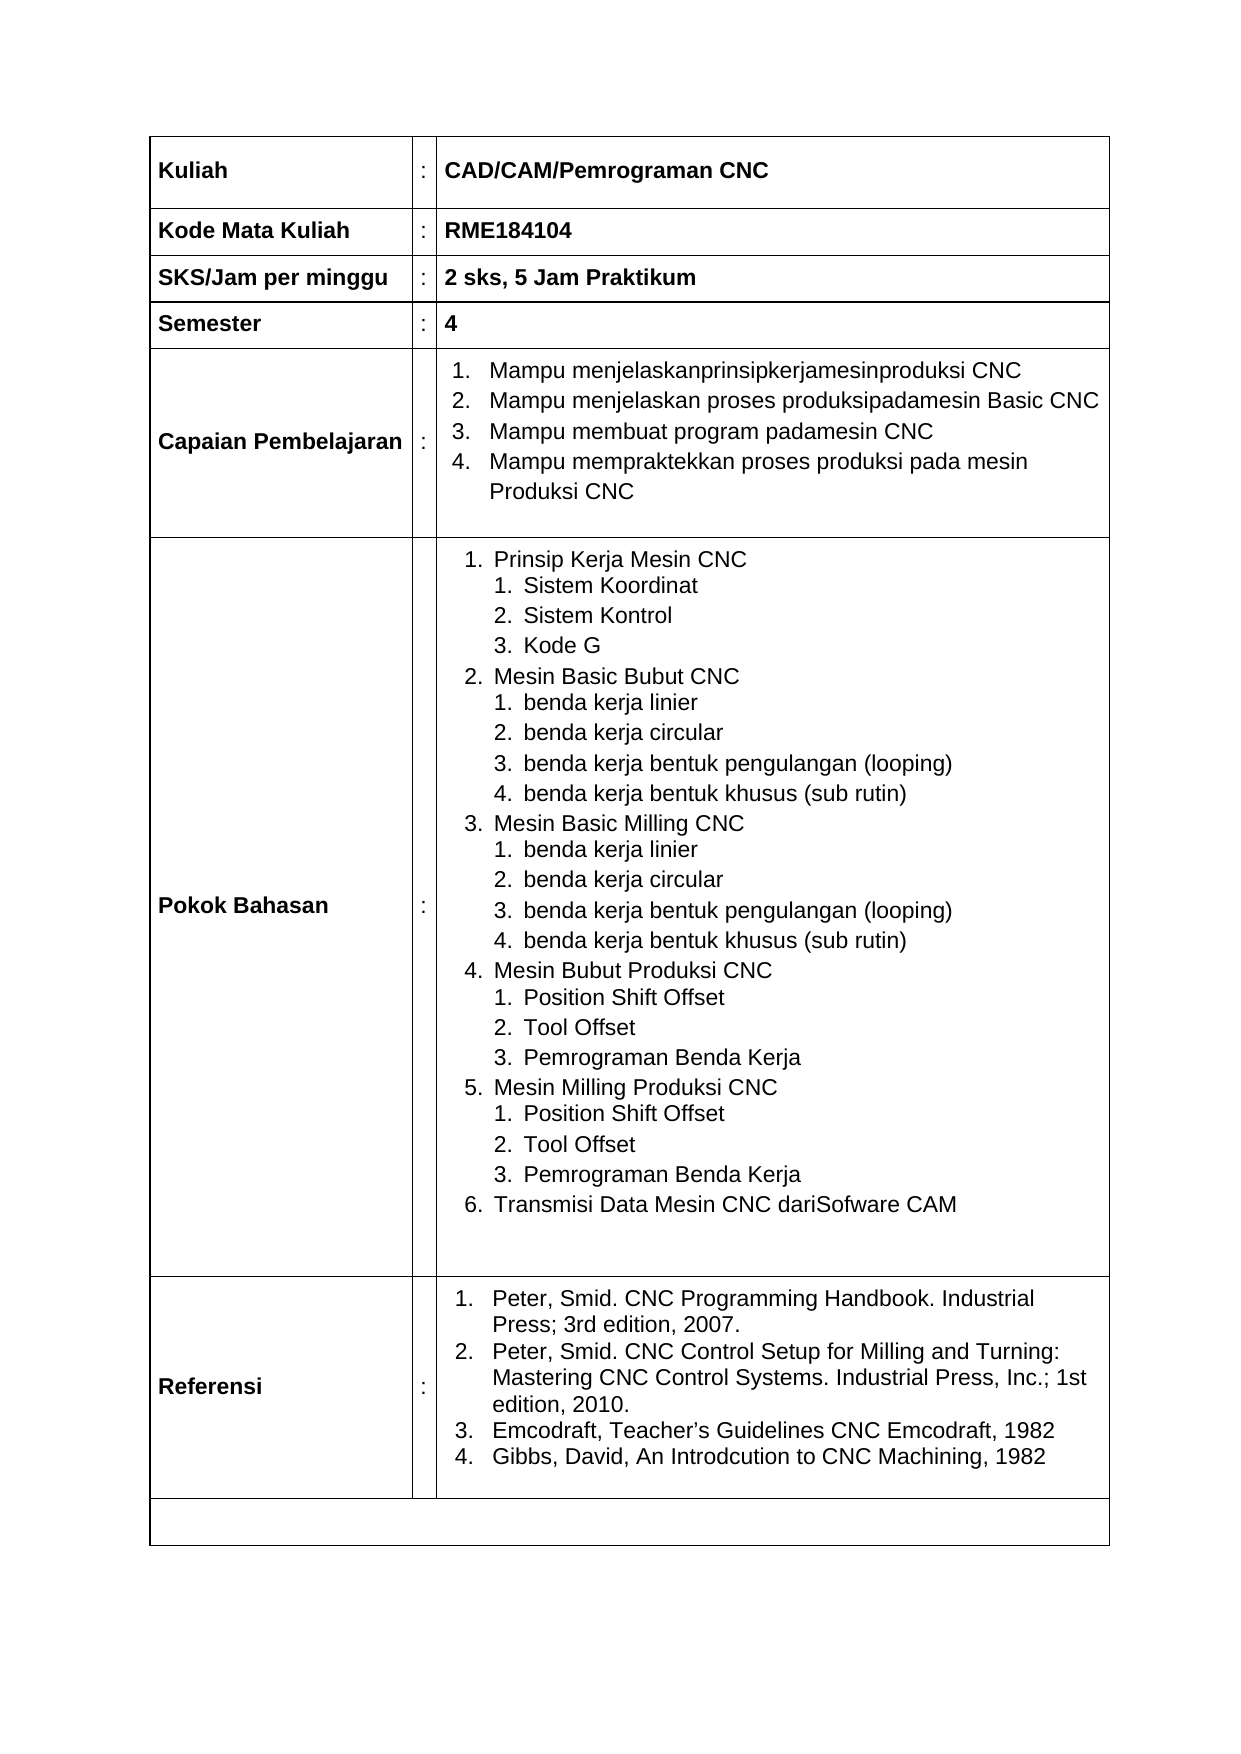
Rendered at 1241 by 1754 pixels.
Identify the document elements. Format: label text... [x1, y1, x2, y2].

table_cell Semester [151, 303, 412, 348]
table_cell 2 sks, 5 Jam Praktikum [437, 256, 1109, 301]
table_header Kuliah [151, 137, 412, 208]
table_cell : [413, 256, 436, 301]
table_cell : [413, 538, 436, 1276]
table_cell Kode Mata Kuliah [151, 209, 412, 254]
table_cell 4 [437, 303, 1109, 348]
table_cell Pokok Bahasan [151, 538, 412, 1276]
table_header CAD/CAM/Pemrograman CNC [437, 137, 1109, 208]
table_cell Prinsip Kerja Mesin CNC Sistem Koordinat Sistem Kontrol Kode G Mesin Basic Bubut CNC benda kerja linier benda kerja circular benda kerja bentuk pengulangan (looping) benda kerja bentuk khusus (sub rutin) Mesin Basic Milling CNC benda kerja linier benda kerja circular benda kerja bentuk pengulangan (looping) benda kerja bentuk khusus (sub rutin) Mesin Bubut Produksi CNC Position Shift Offset Tool Offset Pemrograman Benda Kerja Mesin Milling Produksi CNC Position Shift Offset Tool Offset Pemrograman Benda Kerja Transmisi Data Mesin CNC dariSofware CAM [437, 538, 1109, 1276]
table_header : [413, 137, 436, 208]
table_cell SKS/Jam per minggu [151, 256, 412, 301]
table_cell Capaian Pembelajaran [151, 349, 412, 537]
table_cell : [413, 1277, 436, 1498]
table_cell Peter, Smid. CNC Programming Handbook. Industrial Press; 3rd edition, 2007. Peter, Smid. CNC Control Setup for Milling and Turning: Mastering CNC Control Systems. Industrial Press, Inc.; 1st edition, 2010. Emcodraft, Teacher’s Guidelines CNC Emcodraft, 1982 Gibbs, David, An Introdcution to CNC Machining, 1982 [437, 1277, 1109, 1498]
table_cell : [413, 349, 436, 537]
table_cell RME184104 [437, 209, 1109, 254]
table_cell [151, 1499, 1109, 1545]
table_cell : [413, 303, 436, 348]
table_cell : [413, 209, 436, 254]
table_cell Referensi [151, 1277, 412, 1498]
table_cell Mampu menjelaskanprinsipkerjamesinproduksi CNC Mampu menjelaskan proses produksipadamesin Basic CNC Mampu membuat program padamesin CNC Mampu mempraktekkan proses produksi pada mesin Produksi CNC [437, 349, 1109, 537]
